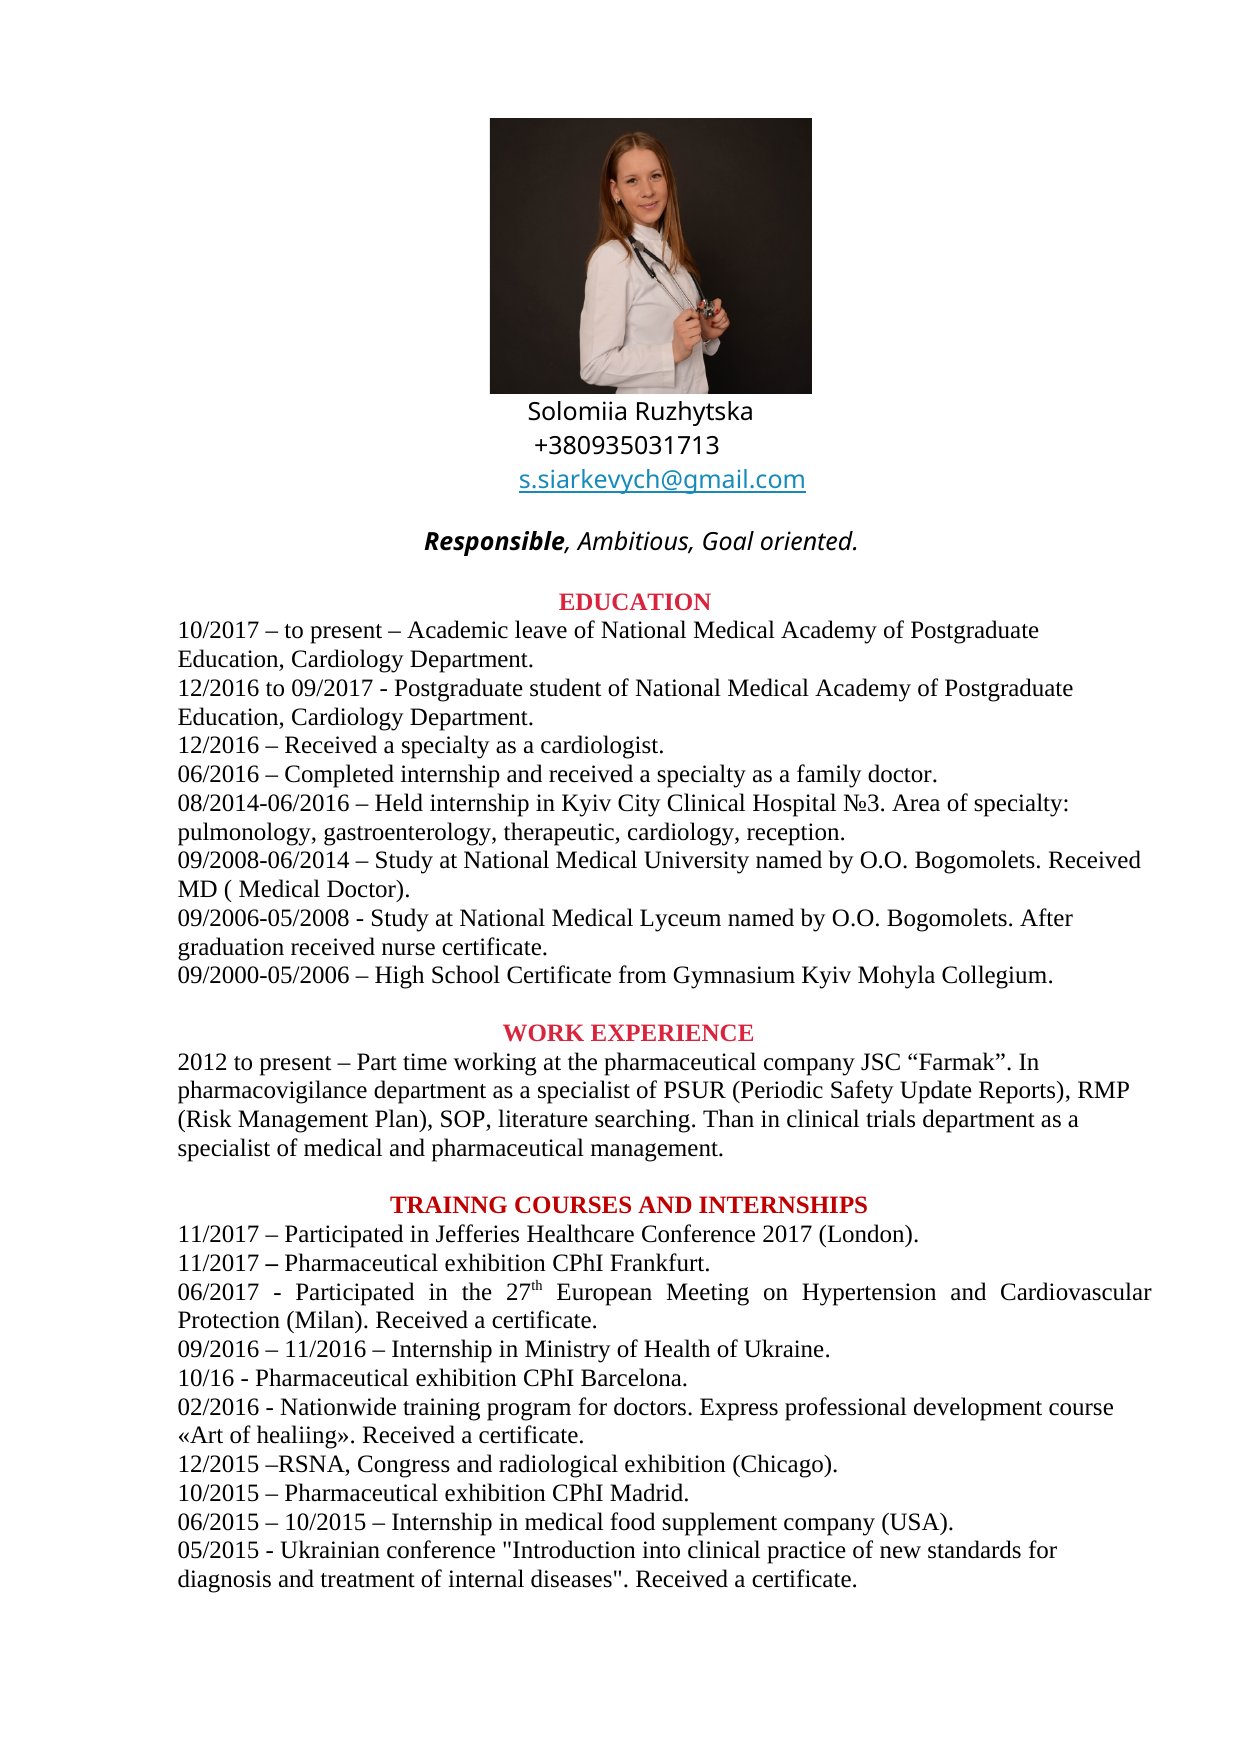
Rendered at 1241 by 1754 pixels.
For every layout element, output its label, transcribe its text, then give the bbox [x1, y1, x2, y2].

text 02/2016 - Nationwide training program for doctors. Express professional development course «Art of healiing». Received a certificate. [177, 1392, 1152, 1449]
text 11/2017 – Participated in Jefferies Healthcare Conference 2017 (London). [177, 1219, 1152, 1248]
text 06/2016 – Completed internship and received a specialty as a family doctor. [177, 759, 1152, 788]
text 06/2017 - Participated in the 27th European Meeting on Hypertension and Cardiovascular Protection (Milan). Received a certificate. [177, 1277, 1152, 1334]
text 09/2008-06/2014 – Study at National Medical University named by O.O. Bogomolets. Received MD ( Medical Doctor). [177, 846, 1152, 903]
picture [489, 118, 812, 394]
text 10/16 - Pharmaceutical exhibition CPhI Barcelona. [177, 1363, 1152, 1392]
text 2012 to present – Part time working at the pharmaceutical company JSC “Farmak”. In pharmacovigilance department as a specialist of PSUR (Periodic Safety Update Reports), RMP (Risk Management Plan), SOP, literature searching. Than in clinical trials department as a specialist of medical and pharmaceutical management. [177, 1047, 1152, 1162]
subtitle 09/2016 – 11/2016 – Internship in Ministry of Health of Ukraine. [177, 1334, 1152, 1363]
text WORK EXPERIENCE [177, 1018, 1152, 1047]
text 12/2016 to 09/2017 - Postgraduate student of National Medical Academy of Postgraduate Education, Cardiology Department. [177, 673, 1152, 731]
text 12/2015 –RSNA, Congress and radiological exhibition (Chicago). [177, 1449, 1152, 1478]
text 12/2016 – Received a specialty as a cardiologіst. [177, 731, 1152, 759]
text Responsible, Ambitious, Goal oriented. [177, 524, 1152, 558]
text 09/2006-05/2008 - Study at National Medical Lyceum named by O.O. Bogomolets. After graduation received nurse certificate. [177, 903, 1152, 961]
text TRAINNG COURSES AND INTERNSHIPS [177, 1191, 1152, 1219]
text 06/2015 – 10/2015 – Internship in medical food supplement company (USA). [177, 1507, 1152, 1536]
text 09/2000-05/2006 – High School Certificate from Gymnasium Kyiv Mohyla Collegium. [177, 961, 1152, 989]
text 10/2017 – to present – Academic leave of National Medical Academy of Postgraduate Education, Cardiology Department. [177, 616, 1152, 673]
text s.siarkevych@gmail.com [177, 462, 1152, 496]
text +380935031713 [177, 428, 1152, 462]
text 11/2017 – Pharmaceutical exhibition CPhI Frankfurt. [177, 1248, 1152, 1277]
text 05/2015 - Ukrainian conference "Introduction into clinical practice of new standards for diagnosis and treatment of internal diseases". Received a certificate. [177, 1536, 1152, 1593]
text 10/2015 – Pharmaceutical exhibition CPhI Madrid. [177, 1478, 1152, 1507]
text EDUCATION [177, 587, 1152, 616]
text 08/2014-06/2016 – Held internship in Kyiv City Clinical Hospital №3. Area of specialty: pulmonology, gastroenterology, therapeutic, cardiology, reception. [177, 788, 1152, 846]
text Solomiia Ruzhytska [177, 394, 1152, 428]
